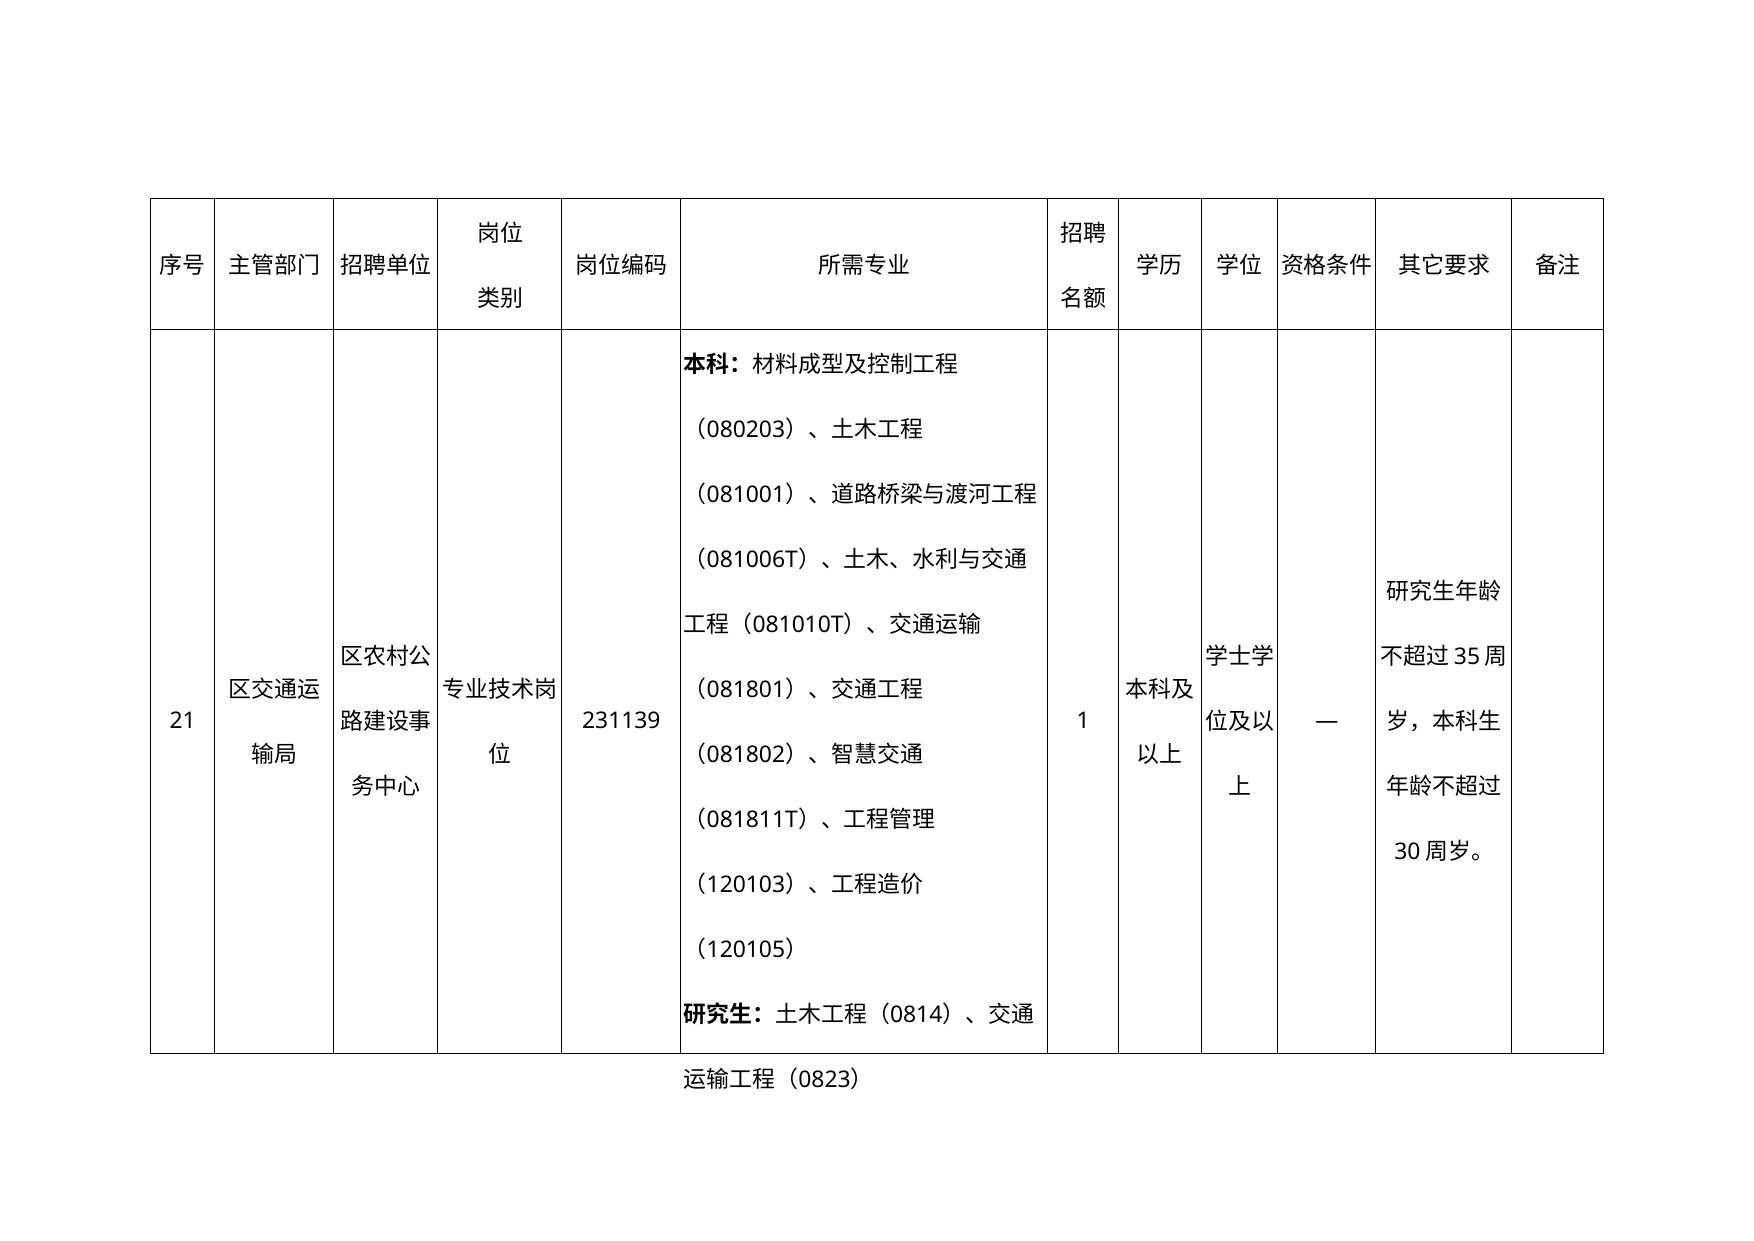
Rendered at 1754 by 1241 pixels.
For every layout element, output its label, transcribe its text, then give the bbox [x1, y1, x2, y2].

table_header 招聘单位 [334, 199, 437, 329]
table_header 序号 [151, 199, 214, 329]
table_header 所需专业 [681, 199, 1047, 329]
table_cell — [1278, 330, 1375, 1053]
table_header 学历 [1119, 199, 1201, 329]
table_header 岗位编码 [562, 199, 680, 329]
table_cell [1512, 330, 1603, 1053]
table_header 学位 [1202, 199, 1277, 329]
table_cell 231139 [562, 330, 680, 1053]
table_header 主管部门 [215, 199, 333, 329]
table_cell 区农村公路建设事务中心 [334, 330, 437, 1053]
table_header 资格条件 [1278, 199, 1375, 329]
table_header 其它要求 [1376, 199, 1511, 329]
table_cell 本科及以上 [1119, 330, 1201, 1053]
table_cell 21 [151, 330, 214, 1053]
table_cell 区交通运输局 [215, 330, 333, 1053]
table_cell 研究生年龄不超过35周岁，本科生年龄不超过30周岁。 [1376, 330, 1511, 1053]
table_cell 学士学位及以上 [1202, 330, 1277, 1053]
table_header 岗位 类别 [438, 199, 561, 329]
table_header 招聘名额 [1048, 199, 1118, 329]
table_cell 专业技术岗位 [438, 330, 561, 1053]
table_header 备注 [1512, 199, 1603, 329]
table_cell 1 [1048, 330, 1118, 1053]
table_cell 本科：材料成型及控制工程（080203）、土木工程（081001）、道路桥梁与渡河工程（081006T）、土木、水利与交通工程（081010T）、交通运输（081801）、交通工程（081802）、智慧交通（081811T）、工程管理（120103）、工程造价（120105） 研究生：土木工程（0814）、交通运输工程（0823） [681, 330, 1047, 1053]
